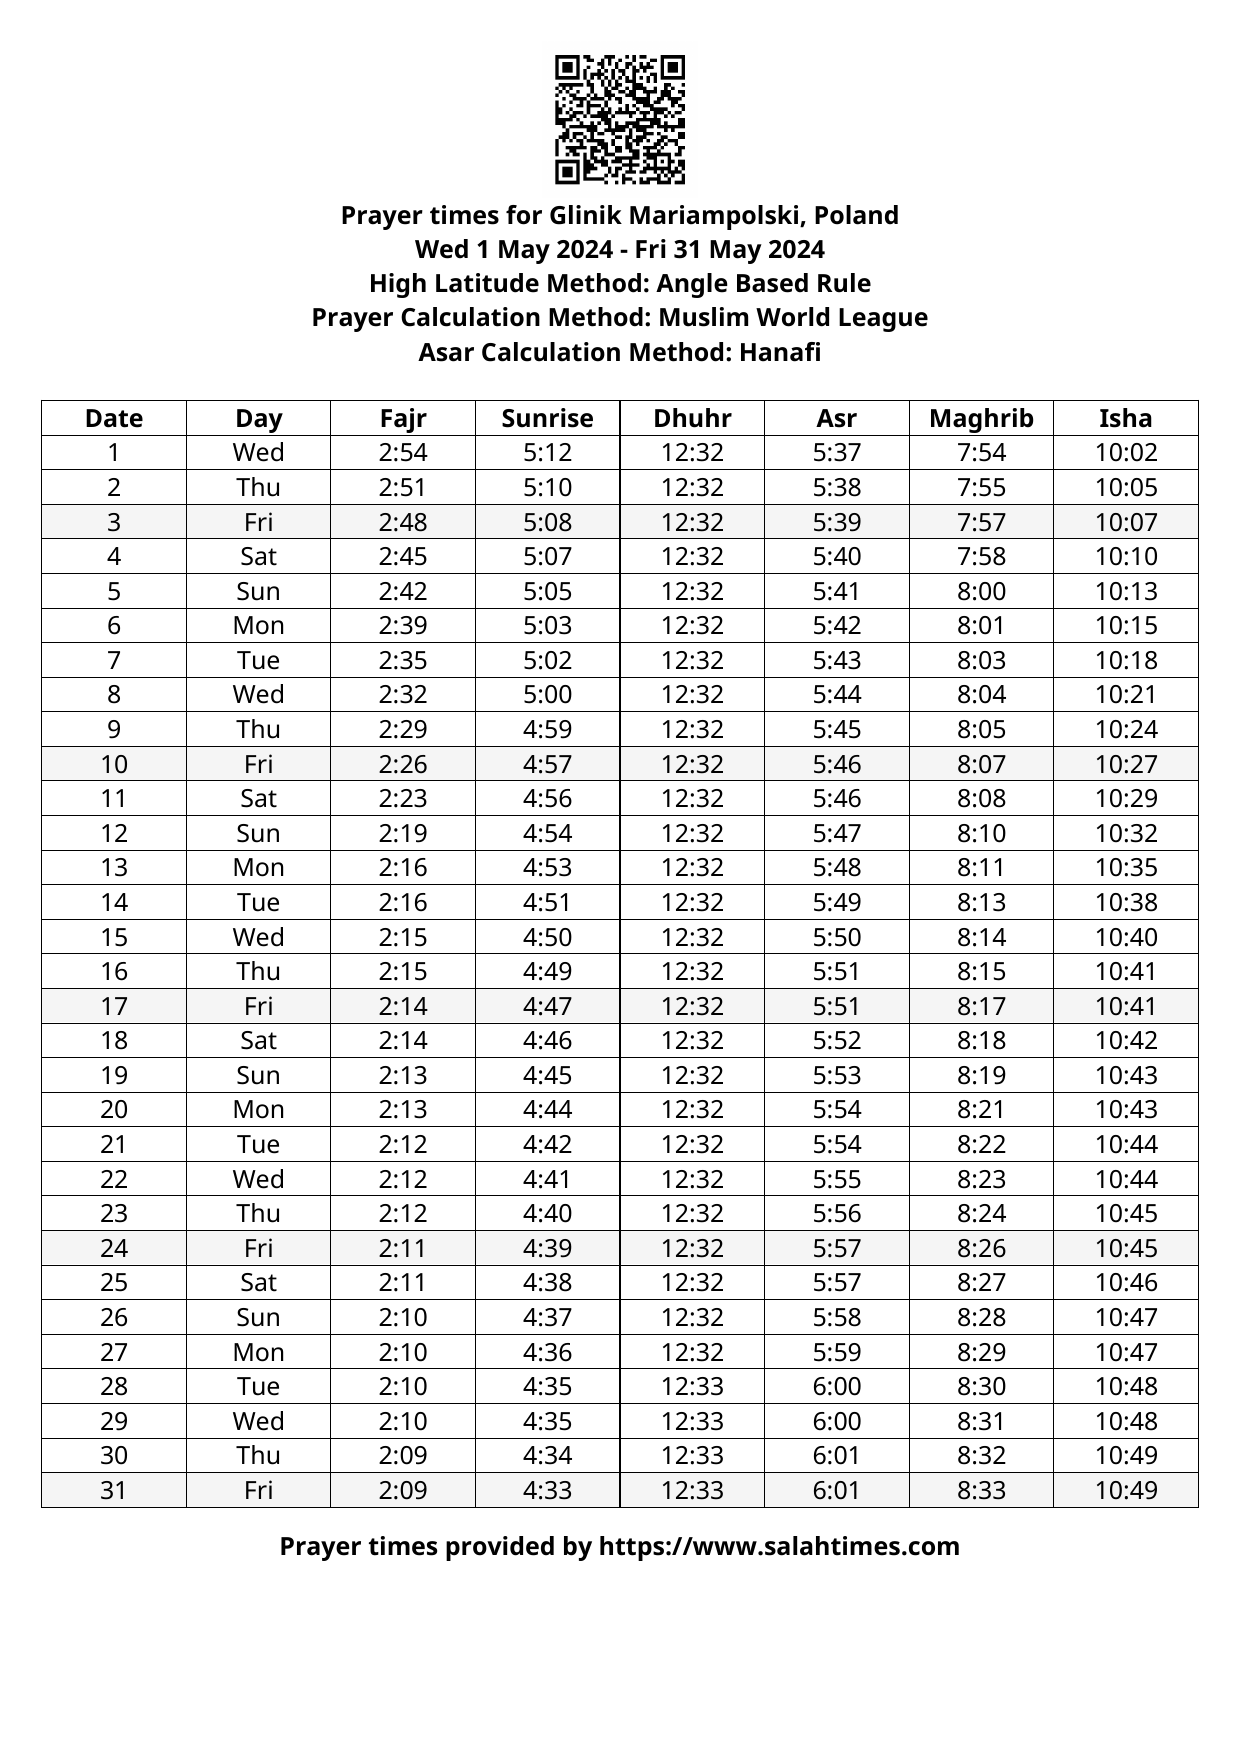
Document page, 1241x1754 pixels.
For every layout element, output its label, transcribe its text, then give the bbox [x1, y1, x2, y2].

text Wed 1 May 2024 - Fri 31 May 2024 [42, 232, 1198, 266]
table_cell 10:02 [1054, 436, 1198, 469]
table_cell 2:10 [331, 1404, 475, 1437]
table_header Date [42, 401, 186, 434]
table_cell 5:10 [476, 470, 619, 504]
table_cell 4:47 [476, 989, 619, 1022]
table_cell 12:32 [621, 574, 764, 607]
table_cell 5:48 [765, 851, 909, 884]
table_cell 4:54 [476, 816, 619, 849]
text Prayer times for Glinik Mariampolski, Poland [42, 198, 1198, 232]
table_header Day [187, 401, 330, 434]
table_cell 4:59 [476, 712, 619, 746]
table_cell 2:16 [331, 885, 475, 919]
table_cell 10:15 [1054, 609, 1198, 642]
table_cell 28 [42, 1369, 186, 1403]
table_cell 4:33 [476, 1473, 619, 1507]
table_cell 12:32 [621, 1266, 764, 1299]
table_cell 2:09 [331, 1473, 475, 1507]
table_cell 10 [42, 747, 186, 780]
table_cell 10:49 [1054, 1473, 1198, 1507]
table_cell 4:38 [476, 1266, 619, 1299]
table_cell 13 [42, 851, 186, 884]
table_cell 8:03 [910, 643, 1053, 677]
table_cell 8:11 [910, 851, 1053, 884]
picture [542, 41, 699, 198]
table_cell Mon [187, 851, 330, 884]
table_cell Thu [187, 1196, 330, 1230]
table_cell 12:32 [621, 1300, 764, 1334]
table_cell 7:54 [910, 436, 1053, 469]
table_cell 5:03 [476, 609, 619, 642]
table_cell 8:05 [910, 712, 1053, 746]
table_cell 15 [42, 920, 186, 953]
text Prayer times provided by https://www.salahtimes.com [42, 1528, 1198, 1563]
table_cell 4:35 [476, 1369, 619, 1403]
table_cell Sun [187, 574, 330, 607]
table_cell 10:42 [1054, 1024, 1198, 1057]
table_cell 10:48 [1054, 1404, 1198, 1437]
table_cell 23 [42, 1196, 186, 1230]
table_cell 4:37 [476, 1300, 619, 1334]
table_cell 10:47 [1054, 1335, 1198, 1368]
table_cell 6:01 [765, 1473, 909, 1507]
table_cell 12:32 [621, 1058, 764, 1092]
table_cell 6:00 [765, 1369, 909, 1403]
table_cell 10:41 [1054, 989, 1198, 1022]
table_cell 4:36 [476, 1335, 619, 1368]
table_cell 8:33 [910, 1473, 1053, 1507]
table_cell 16 [42, 954, 186, 988]
table_cell 5:49 [765, 885, 909, 919]
table_cell 12:33 [621, 1439, 764, 1472]
table_cell 2:13 [331, 1058, 475, 1092]
table_cell 5:05 [476, 574, 619, 607]
table_cell 2:35 [331, 643, 475, 677]
table_cell 5:43 [765, 643, 909, 677]
table_cell 10:18 [1054, 643, 1198, 677]
table_cell 10:27 [1054, 747, 1198, 780]
table_cell Wed [187, 436, 330, 469]
table_cell 10:38 [1054, 885, 1198, 919]
table_cell 4:56 [476, 781, 619, 815]
table_cell Thu [187, 712, 330, 746]
table_cell 18 [42, 1024, 186, 1057]
table_cell 10:46 [1054, 1266, 1198, 1299]
table_cell 12:32 [621, 470, 764, 504]
table_cell Fri [187, 1231, 330, 1264]
table_cell 8:23 [910, 1162, 1053, 1195]
table_cell 8:30 [910, 1369, 1053, 1403]
table_cell Thu [187, 1439, 330, 1472]
table_cell 12:32 [621, 539, 764, 573]
table_cell 10:29 [1054, 781, 1198, 815]
table_cell Tue [187, 1369, 330, 1403]
table_cell Wed [187, 1162, 330, 1195]
table_cell 12:32 [621, 989, 764, 1022]
table_cell 10:43 [1054, 1093, 1198, 1126]
table_cell 4:53 [476, 851, 619, 884]
table_cell 25 [42, 1266, 186, 1299]
table_cell 5:07 [476, 539, 619, 573]
table_cell Thu [187, 470, 330, 504]
table_cell 12:32 [621, 954, 764, 988]
table_cell 19 [42, 1058, 186, 1092]
table_cell 12 [42, 816, 186, 849]
text Prayer Calculation Method: Muslim World League [42, 300, 1198, 334]
table_cell 4:50 [476, 920, 619, 953]
table_cell 4:45 [476, 1058, 619, 1092]
table_cell 5:12 [476, 436, 619, 469]
table_cell 4:40 [476, 1196, 619, 1230]
table_cell 8 [42, 678, 186, 711]
table_cell 8:01 [910, 609, 1053, 642]
table_cell 12:33 [621, 1369, 764, 1403]
table_cell 12:32 [621, 1335, 764, 1368]
table_cell 1 [42, 436, 186, 469]
table_cell Wed [187, 920, 330, 953]
table_cell 8:04 [910, 678, 1053, 711]
table_cell 12:32 [621, 643, 764, 677]
table_cell 11 [42, 781, 186, 815]
table_cell 4:51 [476, 885, 619, 919]
table_cell 10:44 [1054, 1162, 1198, 1195]
table_cell 12:32 [621, 781, 764, 815]
table_cell Mon [187, 609, 330, 642]
text Asar Calculation Method: Hanafi [42, 334, 1198, 368]
table_cell 5:40 [765, 539, 909, 573]
table_cell Sun [187, 1058, 330, 1092]
table_cell 12:32 [621, 712, 764, 746]
table_cell 5:41 [765, 574, 909, 607]
table_cell Fri [187, 1473, 330, 1507]
table_cell 12:32 [621, 678, 764, 711]
table_cell 12:32 [621, 609, 764, 642]
table_header Fajr [331, 401, 475, 434]
table_cell 2:26 [331, 747, 475, 780]
table_cell 10:47 [1054, 1300, 1198, 1334]
table_cell 8:10 [910, 816, 1053, 849]
table_cell Sun [187, 1300, 330, 1334]
table_cell 10:45 [1054, 1231, 1198, 1264]
table_cell 8:22 [910, 1127, 1053, 1161]
table_cell 2:14 [331, 1024, 475, 1057]
table_cell 8:08 [910, 781, 1053, 815]
table_cell 8:07 [910, 747, 1053, 780]
table_cell 5:38 [765, 470, 909, 504]
table_cell 8:17 [910, 989, 1053, 1022]
table_cell 8:31 [910, 1404, 1053, 1437]
table_cell 5:56 [765, 1196, 909, 1230]
table_cell 2:54 [331, 436, 475, 469]
table_cell Sat [187, 1024, 330, 1057]
table_cell 5:53 [765, 1058, 909, 1092]
table_cell 31 [42, 1473, 186, 1507]
table_cell 30 [42, 1439, 186, 1472]
table_cell 5:54 [765, 1093, 909, 1126]
table_cell 6:01 [765, 1439, 909, 1472]
table_cell 4:41 [476, 1162, 619, 1195]
table_cell 2:45 [331, 539, 475, 573]
table_cell 10:48 [1054, 1369, 1198, 1403]
table_cell 2:23 [331, 781, 475, 815]
table_cell 20 [42, 1093, 186, 1126]
table_cell 10:21 [1054, 678, 1198, 711]
table_cell 5:47 [765, 816, 909, 849]
table_cell 10:44 [1054, 1127, 1198, 1161]
table_cell 5:51 [765, 989, 909, 1022]
table_cell 5:46 [765, 747, 909, 780]
table_cell Wed [187, 1404, 330, 1437]
table_cell 2:12 [331, 1196, 475, 1230]
table_cell 8:19 [910, 1058, 1053, 1092]
table_cell Tue [187, 643, 330, 677]
table_cell 5:44 [765, 678, 909, 711]
table_cell 12:32 [621, 1162, 764, 1195]
table_cell Fri [187, 989, 330, 1022]
table_cell 5:42 [765, 609, 909, 642]
table_cell 12:32 [621, 1196, 764, 1230]
table_cell 2:19 [331, 816, 475, 849]
table_cell 2 [42, 470, 186, 504]
table_cell 10:05 [1054, 470, 1198, 504]
table_cell 12:32 [621, 816, 764, 849]
table_cell 12:32 [621, 920, 764, 953]
table_cell 5:52 [765, 1024, 909, 1057]
table_cell 2:12 [331, 1162, 475, 1195]
table_cell 10:45 [1054, 1196, 1198, 1230]
table_cell 12:32 [621, 1231, 764, 1264]
table_cell 12:32 [621, 885, 764, 919]
table_cell 8:14 [910, 920, 1053, 953]
table_cell Fri [187, 505, 330, 538]
table_cell 8:18 [910, 1024, 1053, 1057]
table_cell 4:42 [476, 1127, 619, 1161]
table_cell 10:07 [1054, 505, 1198, 538]
table_cell 2:14 [331, 989, 475, 1022]
table_cell 2:15 [331, 920, 475, 953]
table_cell 10:35 [1054, 851, 1198, 884]
table_cell 5 [42, 574, 186, 607]
table_cell Sat [187, 781, 330, 815]
table_cell 5:39 [765, 505, 909, 538]
table_cell 2:16 [331, 851, 475, 884]
table_cell 2:10 [331, 1369, 475, 1403]
table_cell 6:00 [765, 1404, 909, 1437]
table_cell 10:24 [1054, 712, 1198, 746]
table_header Isha [1054, 401, 1198, 434]
table_cell 8:00 [910, 574, 1053, 607]
table_cell 29 [42, 1404, 186, 1437]
table_cell 2:11 [331, 1266, 475, 1299]
table_cell 12:33 [621, 1473, 764, 1507]
table_cell 2:48 [331, 505, 475, 538]
table_header Dhuhr [621, 401, 764, 434]
table_cell 2:11 [331, 1231, 475, 1264]
table_cell 4:34 [476, 1439, 619, 1472]
table_cell 21 [42, 1127, 186, 1161]
table_cell 12:32 [621, 1024, 764, 1057]
table_cell 5:45 [765, 712, 909, 746]
table_header Asr [765, 401, 909, 434]
table_cell 2:42 [331, 574, 475, 607]
table_cell 8:28 [910, 1300, 1053, 1334]
table_cell 10:41 [1054, 954, 1198, 988]
table_cell Tue [187, 1127, 330, 1161]
table_cell 5:58 [765, 1300, 909, 1334]
table_cell 2:39 [331, 609, 475, 642]
table_cell 27 [42, 1335, 186, 1368]
table_cell 26 [42, 1300, 186, 1334]
table_cell 12:32 [621, 851, 764, 884]
table_cell 9 [42, 712, 186, 746]
table_cell 5:50 [765, 920, 909, 953]
table_cell Sat [187, 539, 330, 573]
table_cell 17 [42, 989, 186, 1022]
table_cell 2:51 [331, 470, 475, 504]
table_cell 10:32 [1054, 816, 1198, 849]
table_cell 2:10 [331, 1300, 475, 1334]
table_header Maghrib [910, 401, 1053, 434]
table_cell 12:32 [621, 1127, 764, 1161]
table_cell 24 [42, 1231, 186, 1264]
table_cell 10:43 [1054, 1058, 1198, 1092]
table_cell Fri [187, 747, 330, 780]
table_cell 3 [42, 505, 186, 538]
table_cell 8:15 [910, 954, 1053, 988]
table_cell 8:21 [910, 1093, 1053, 1126]
table_cell 12:33 [621, 1404, 764, 1437]
table_cell Sat [187, 1266, 330, 1299]
table_cell Mon [187, 1335, 330, 1368]
table_cell 8:29 [910, 1335, 1053, 1368]
table_cell 12:32 [621, 1093, 764, 1126]
table_cell 2:32 [331, 678, 475, 711]
table_cell 2:09 [331, 1439, 475, 1472]
table_cell 7:57 [910, 505, 1053, 538]
table_cell 5:57 [765, 1231, 909, 1264]
table_cell 5:57 [765, 1266, 909, 1299]
table_cell 2:13 [331, 1093, 475, 1126]
text High Latitude Method: Angle Based Rule [42, 266, 1198, 300]
table_cell Thu [187, 954, 330, 988]
table_cell 10:40 [1054, 920, 1198, 953]
table_cell 4:46 [476, 1024, 619, 1057]
table_cell 12:32 [621, 747, 764, 780]
table_cell 7 [42, 643, 186, 677]
table_cell 4:57 [476, 747, 619, 780]
table_cell 5:55 [765, 1162, 909, 1195]
table_cell Wed [187, 678, 330, 711]
table_cell 2:12 [331, 1127, 475, 1161]
table_cell 8:24 [910, 1196, 1053, 1230]
table_cell 12:32 [621, 436, 764, 469]
table_cell 5:08 [476, 505, 619, 538]
table_cell 10:10 [1054, 539, 1198, 573]
table_cell 5:59 [765, 1335, 909, 1368]
table_cell 8:27 [910, 1266, 1053, 1299]
table_cell 8:32 [910, 1439, 1053, 1472]
table_cell Tue [187, 885, 330, 919]
table_cell 10:13 [1054, 574, 1198, 607]
table_cell 4:49 [476, 954, 619, 988]
table_cell Mon [187, 1093, 330, 1126]
table_cell 5:00 [476, 678, 619, 711]
table_cell 22 [42, 1162, 186, 1195]
table_cell 4 [42, 539, 186, 573]
table_cell 5:46 [765, 781, 909, 815]
table_cell 5:51 [765, 954, 909, 988]
table_cell 8:26 [910, 1231, 1053, 1264]
table_cell 4:44 [476, 1093, 619, 1126]
table_cell 2:10 [331, 1335, 475, 1368]
table_cell 14 [42, 885, 186, 919]
table_cell 4:35 [476, 1404, 619, 1437]
table_cell 5:54 [765, 1127, 909, 1161]
table_cell 7:55 [910, 470, 1053, 504]
table_cell 6 [42, 609, 186, 642]
table_header Sunrise [476, 401, 619, 434]
table_cell 5:02 [476, 643, 619, 677]
table_cell 7:58 [910, 539, 1053, 573]
table_cell Sun [187, 816, 330, 849]
table_cell 8:13 [910, 885, 1053, 919]
table_cell 2:15 [331, 954, 475, 988]
table_cell 5:37 [765, 436, 909, 469]
table_cell 4:39 [476, 1231, 619, 1264]
table_cell 10:49 [1054, 1439, 1198, 1472]
table_cell 12:32 [621, 505, 764, 538]
table_cell 2:29 [331, 712, 475, 746]
